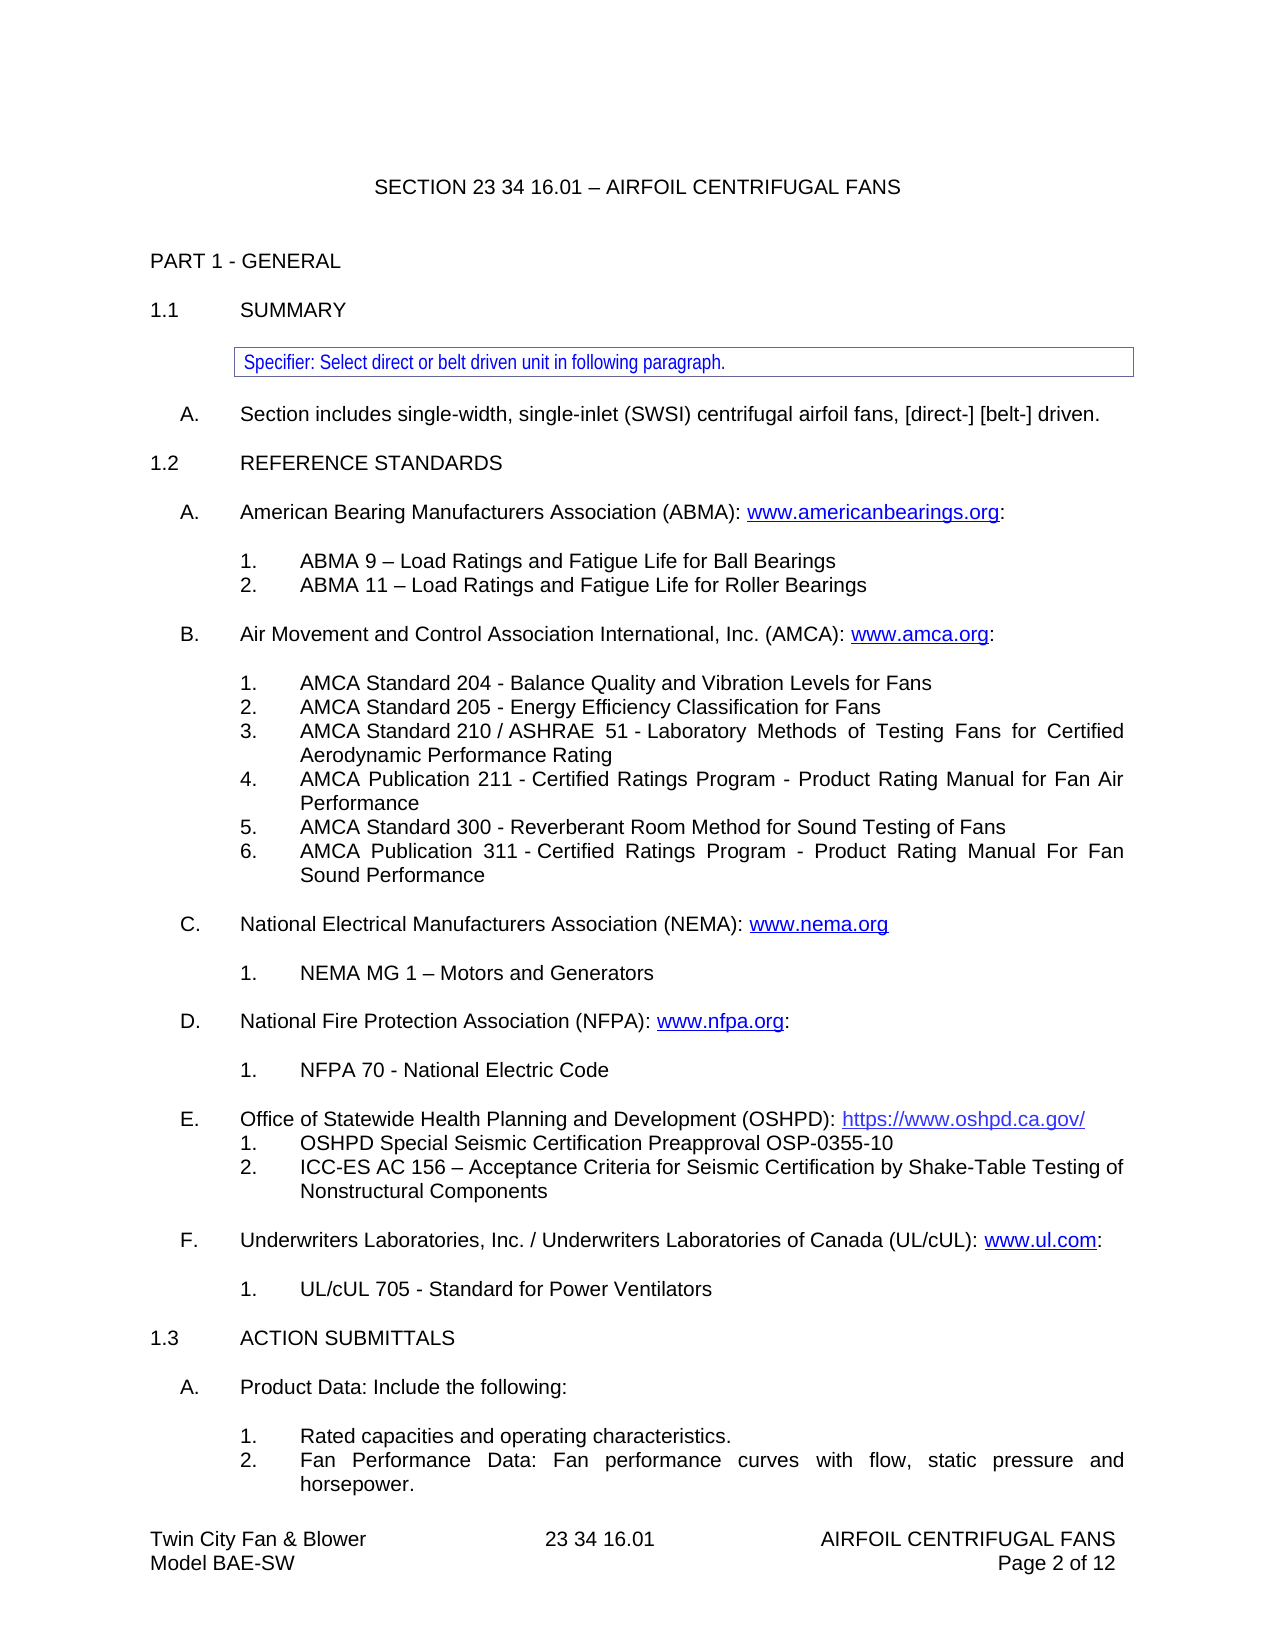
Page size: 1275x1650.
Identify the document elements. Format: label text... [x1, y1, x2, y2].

text AMCA Standard 300 - Reverberant Room Method for Sound Testing of Fans [240, 814, 1125, 838]
text National Electrical Manufacturers Association (NEMA): www.nema.org [180, 911, 1125, 935]
text Fan Performance Data: Fan performance curves with flow, static pressure and horsepower. [240, 1448, 1125, 1496]
text Office of Statewide Health Planning and Development (OSHPD): https://www.oshpd.ca.gov/ [180, 1107, 1125, 1131]
text Product Data: Include the following: [180, 1375, 1125, 1399]
text ICC-ES AC 156 – Acceptance Criteria for Seismic Certification by Shake-Table Testing of Nonstructural Components [240, 1155, 1125, 1203]
text AMCA Standard 204 - Balance Quality and Vibration Levels for Fans [240, 671, 1125, 695]
text GENERAL [150, 249, 1125, 273]
text ACTION SUBMITTALS [150, 1326, 1125, 1350]
text REFERENCE STANDARDS [150, 451, 1125, 475]
text NEMA MG 1 – Motors and Generators [240, 960, 1125, 984]
text Underwriters Laboratories, Inc. / Underwriters Laboratories of Canada (UL/cUL): www.ul.com: [180, 1228, 1125, 1252]
text Rated capacities and operating characteristics. [240, 1424, 1125, 1448]
text UL/cUL 705 - Standard for Power Ventilators [240, 1277, 1125, 1301]
text American Bearing Manufacturers Association (ABMA): www.americanbearings.org: [180, 500, 1125, 524]
text Air Movement and Control Association International, Inc. (AMCA): www.amca.org: [180, 622, 1125, 646]
text ABMA 9 – Load Ratings and Fatigue Life for Ball Bearings [240, 549, 1125, 573]
text AMCA Publication 311 - Certified Ratings Program - Product Rating Manual For Fan Sound Performance [240, 838, 1125, 886]
text National Fire Protection Association (NFPA): www.nfpa.org: [180, 1009, 1125, 1033]
text NFPA 70 - National Electric Code [240, 1058, 1125, 1082]
text OSHPD Special Seismic Certification Preapproval OSP-0355-10 [240, 1131, 1125, 1155]
text ABMA 11 – Load Ratings and Fatigue Life for Roller Bearings [240, 573, 1125, 597]
text AMCA Standard 205 - Energy Efficiency Classification for Fans [240, 695, 1125, 719]
text SECTION 23 34 16.01 – AIRFOIL CENTRIFUGAL FANS [150, 175, 1125, 199]
text SUMMARY [150, 298, 1125, 322]
text Specifier: Select direct or belt driven unit in following paragraph. [235, 348, 1133, 376]
text Section includes single-width, single-inlet (SWSI) centrifugal airfoil fans, [direct-] [belt-] driven. [180, 402, 1125, 426]
text AMCA Publication 211 - Certified Ratings Program - Product Rating Manual for Fan Air Performance [240, 767, 1125, 814]
text AMCA Standard 210 / ASHRAE 51 - Laboratory Methods of Testing Fans for Certified Aerodynamic Performance Rating [240, 719, 1125, 767]
